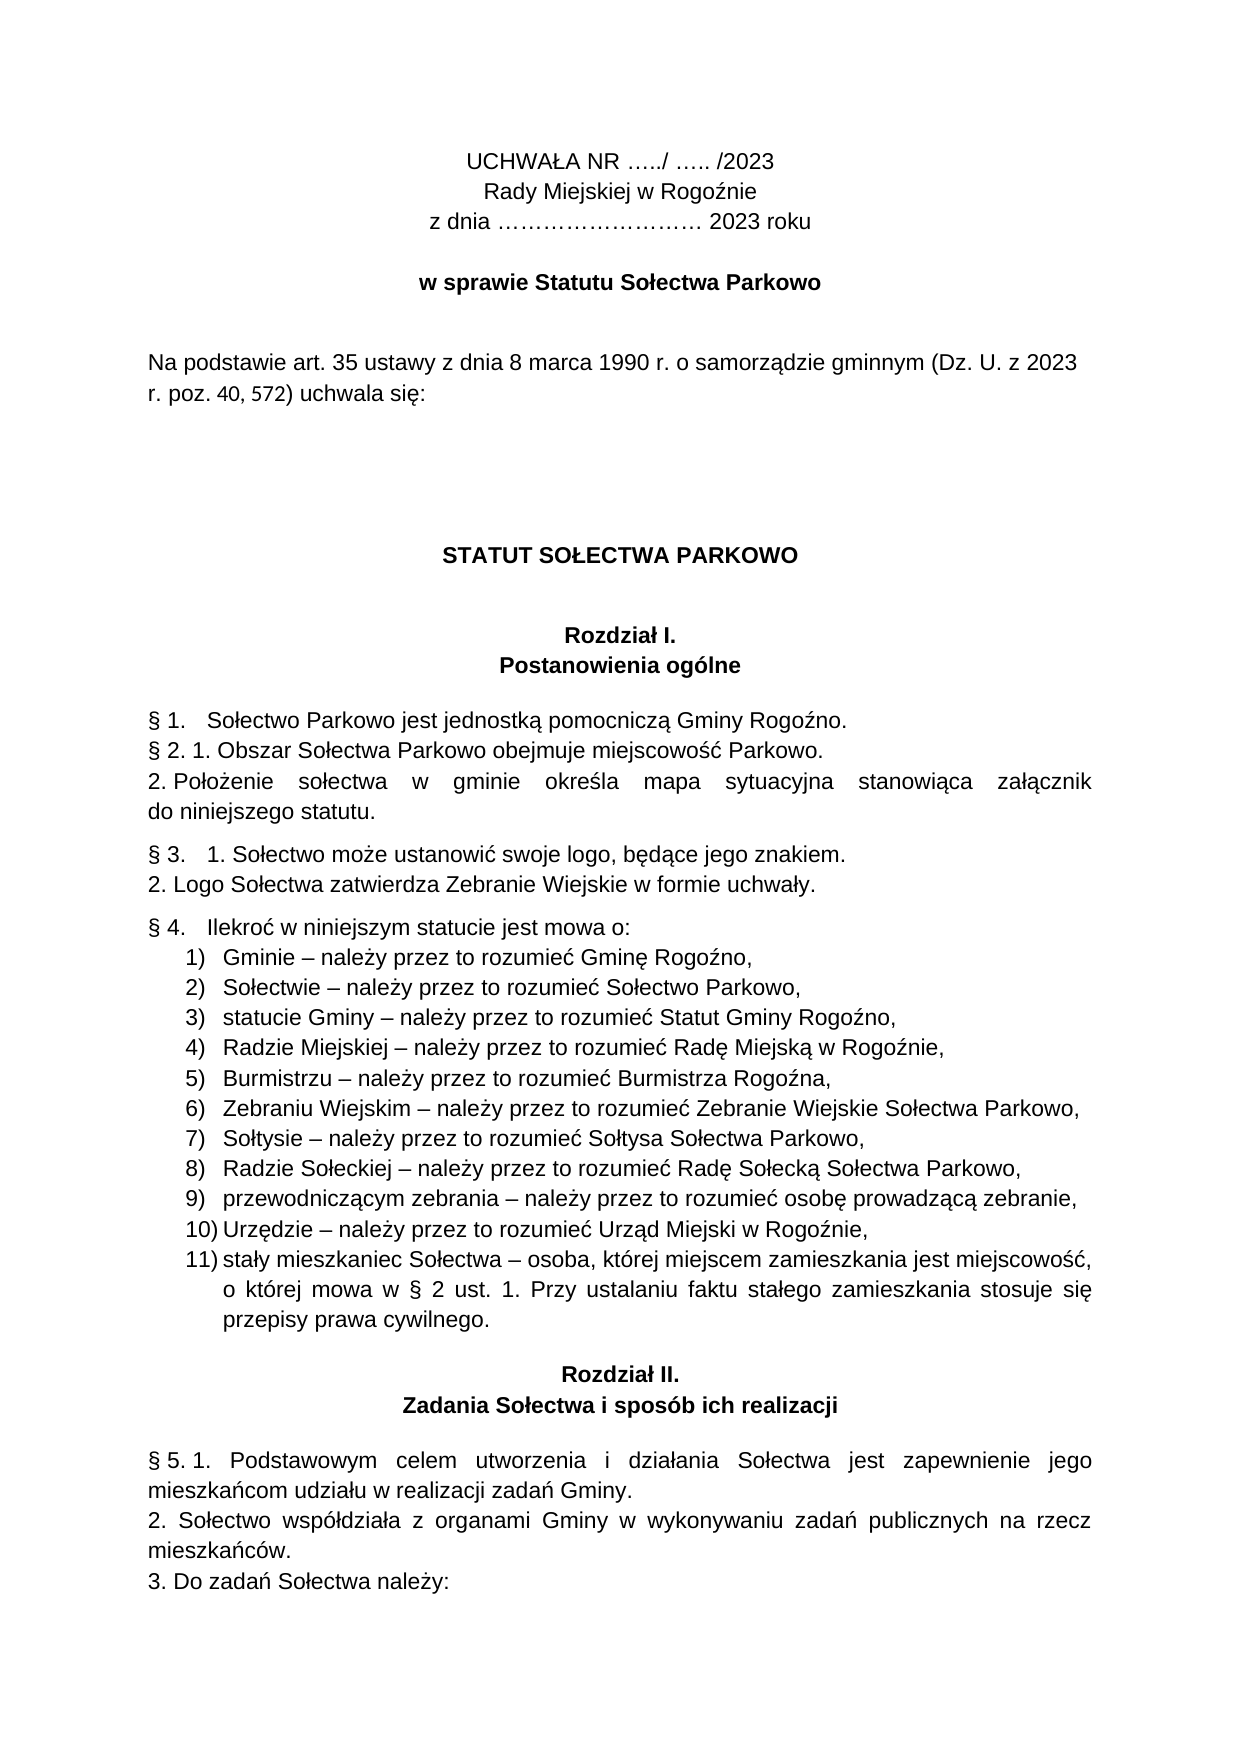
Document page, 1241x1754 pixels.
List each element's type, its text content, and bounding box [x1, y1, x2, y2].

text w sprawie Statutu Sołectwa Parkowo [148, 268, 1093, 295]
list 2. Sołectwo współdziała z organami Gminy w wykonywaniu zadań publicznych na rzecz mieszkańców. [148, 1507, 1093, 1564]
text Postanowienia ogólne [148, 652, 1093, 678]
list przewodniczącym zebrania – należy przez to rozumieć osobę prowadzącą zebranie, [185, 1185, 1093, 1212]
text Na podstawie art. 35 ustawy z dnia 8 marca 1990 r. o samorządzie gminnym (Dz. U. z 2023 r. poz. 40, 572) uchwala się: [148, 349, 1093, 407]
list 1. Podstawowym celem utworzenia i działania Sołectwa jest zapewnienie jego mieszkańcom udziału w realizacji zadań Gminy. [148, 1447, 1093, 1503]
list Ilekroć w niniejszym statucie jest mowa o: [148, 913, 1093, 940]
text Rozdział II. [148, 1361, 1093, 1388]
list Sołtysie – należy przez to rozumieć Sołtysa Sołectwa Parkowo, [185, 1125, 1093, 1151]
list stały mieszkaniec Sołectwa – osoba, której miejscem zamieszkania jest miejscowość, o której mowa w § 2 ust. 1. Przy ustalaniu faktu stałego zamieszkania stosuje się przepisy prawa cywilnego. [185, 1246, 1093, 1332]
list statucie Gminy – należy przez to rozumieć Statut Gminy Rogoźno, [185, 1004, 1093, 1030]
list Sołectwie – należy przez to rozumieć Sołectwo Parkowo, [185, 974, 1093, 1000]
list Sołectwo Parkowo jest jednostką pomocniczą Gminy Rogoźno. [148, 707, 1093, 733]
text UCHWAŁA NR …../ ….. /2023 Rady Miejskiej w Rogoźnie [148, 148, 1093, 204]
list Radzie Miejskiej – należy przez to rozumieć Radę Miejską w Rogoźnie, [185, 1034, 1093, 1061]
list Zebraniu Wiejskim – należy przez to rozumieć Zebranie Wiejskie Sołectwa Parkowo, [185, 1095, 1093, 1121]
list 3. Do zadań Sołectwa należy: [148, 1568, 1093, 1594]
list Urzędzie – należy przez to rozumieć Urząd Miejski w Rogoźnie, [185, 1216, 1093, 1242]
text 2. Położenie sołectwa w gminie określa mapa sytuacyjna stanowiąca załącznik do niniejszego statutu. [148, 768, 1093, 824]
text Zadania Sołectwa i sposób ich realizacji [148, 1392, 1093, 1418]
text 2. Logo Sołectwa zatwierdza Zebranie Wiejskie w formie uchwały. [148, 871, 1093, 897]
text STATUT SOŁECTWA PARKOWO [148, 542, 1093, 568]
list Radzie Sołeckiej – należy przez to rozumieć Radę Sołecką Sołectwa Parkowo, [185, 1155, 1093, 1181]
list 1. Obszar Sołectwa Parkowo obejmuje miejscowość Parkowo. [148, 737, 1093, 764]
text Rozdział I. [148, 622, 1093, 648]
list Burmistrzu – należy przez to rozumieć Burmistrza Rogoźna, [185, 1064, 1093, 1091]
text z dnia ……………………… 2023 roku [148, 208, 1093, 234]
list Gminie – należy przez to rozumieć Gminę Rogoźno, [185, 944, 1093, 970]
list 1. Sołectwo może ustanowić swoje logo, będące jego znakiem. [148, 841, 1093, 867]
